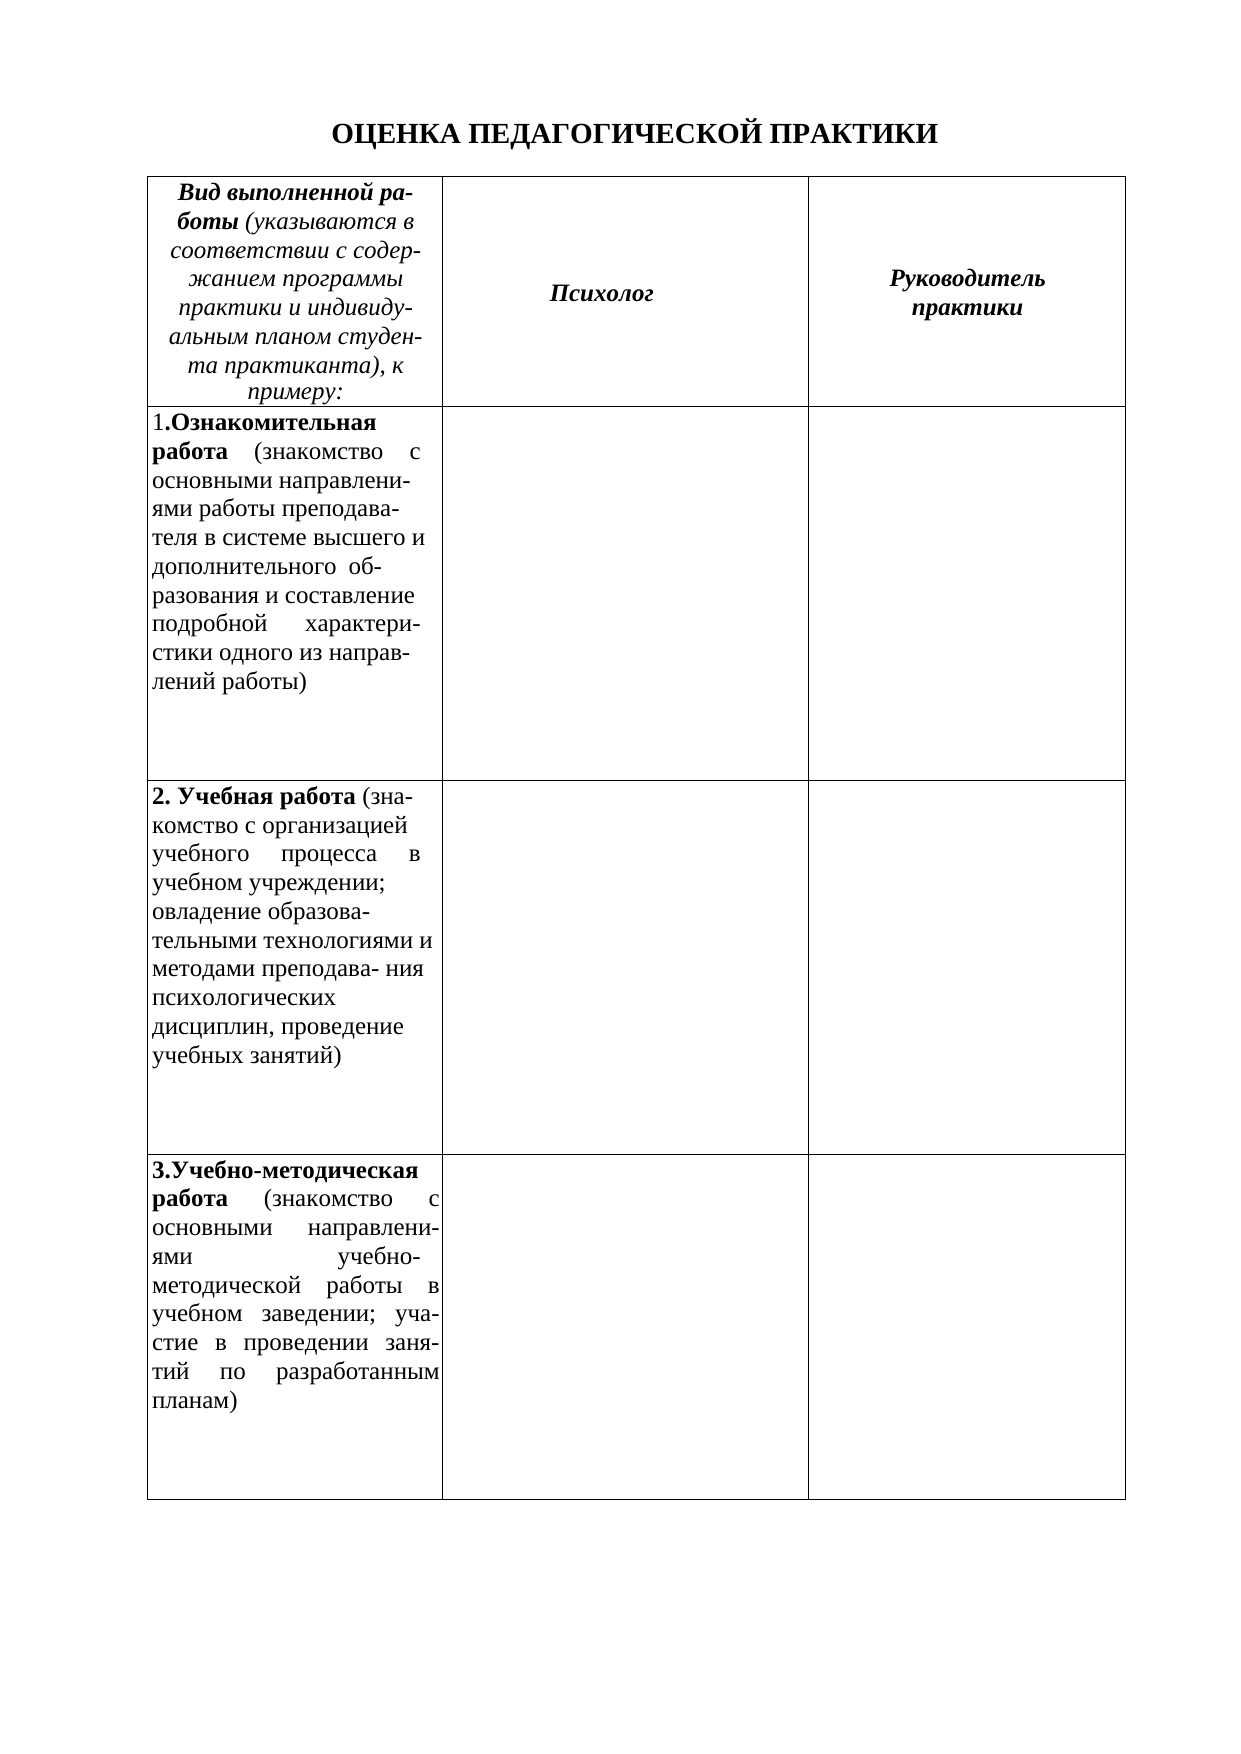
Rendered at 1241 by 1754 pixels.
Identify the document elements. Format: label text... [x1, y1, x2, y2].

table_cell [809, 781, 1125, 1153]
subtitle ОЦЕНКА ПЕДАГОГИЧЕСКОЙ ПРАКТИКИ [331, 116, 1240, 150]
table_cell [443, 1155, 808, 1498]
table_cell [809, 407, 1125, 780]
table_cell 2. Учебная работа (зна- комство с организацией учебного процесса в учебном учреждении; овладение образова- тельными технологиями и методами преподава- ния психологических дисциплин, проведение учебных занятий) [148, 781, 442, 1153]
table_cell 1.Ознакомительная работа (знакомство с основными направлени- ями работы преподава- теля в системе высшего и дополнительного об- разования и составление подробной характери- стики одного из направ- лений работы) [148, 407, 442, 780]
table_cell [809, 1155, 1125, 1498]
table_header Вид выполненной ра- боты (указываются в соответствии с содер- жанием программы практики и индивиду- альным планом студен- та практиканта), к примеру: [148, 177, 442, 406]
table_header Руководитель практики [809, 177, 1125, 406]
table_cell [443, 781, 808, 1153]
table_header Психолог [443, 177, 808, 406]
table_cell [443, 407, 808, 780]
table_cell 3.Учебно-методическая работа (знакомство с основными направлени- ями учебно- методической работы в учебном заведении; уча- стие в проведении заня- тий по разработанным планам) [148, 1155, 442, 1498]
